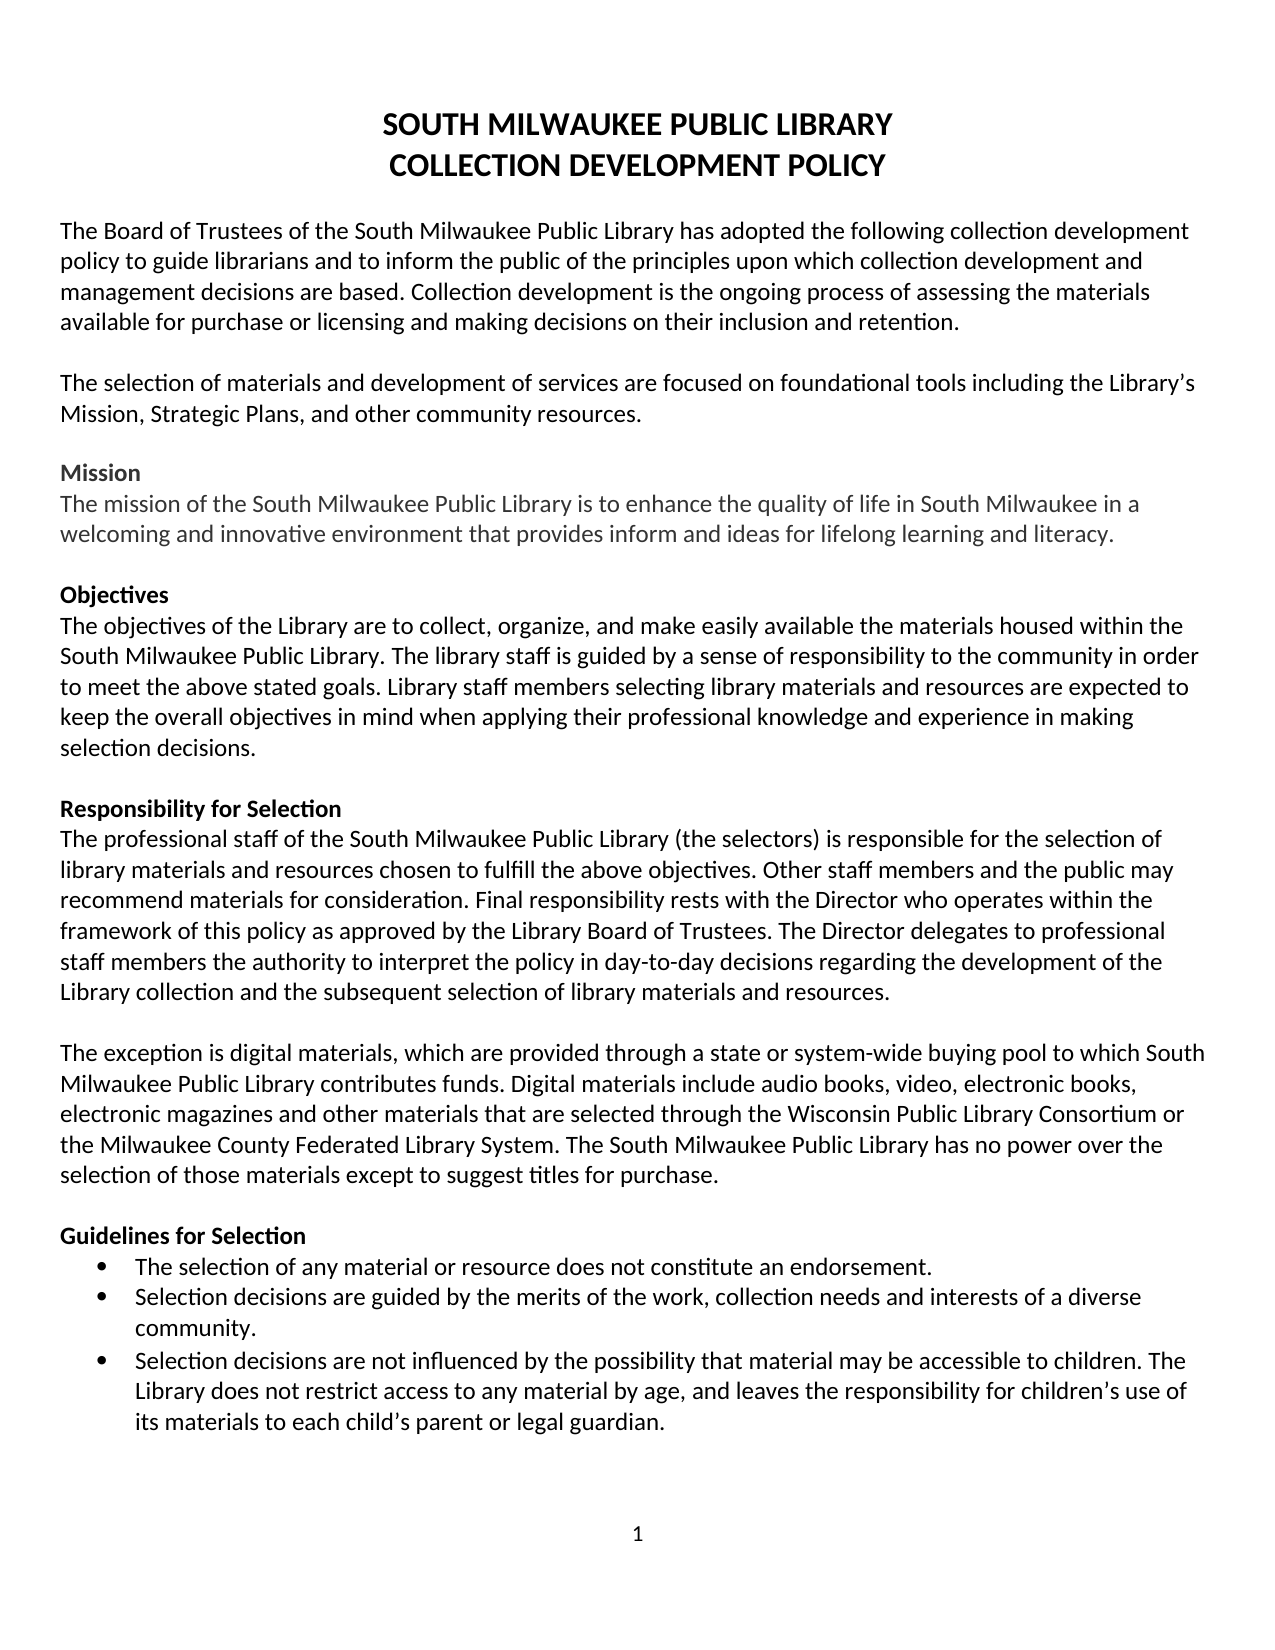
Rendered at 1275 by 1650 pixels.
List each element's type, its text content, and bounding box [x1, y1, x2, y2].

text The professional staff of the South Milwaukee Public Library (the selectors) is responsible for the selection of library materials and resources chosen to fulfill the above objectives. Other staff members and the public may recommend materials for consideration. Final responsibility rests with the Director who operates within the framework of this policy as approved by the Library Board of Trustees. The Director delegates to professional staff members the authority to interpret the policy in day-to-day decisions regarding the development of the Library collection and the subsequent selection of library materials and resources. [60, 824, 1215, 1007]
list Selection decisions are not influenced by the possibility that material may be accessible to children. The Library does not restrict access to any material by age, and leaves the responsibility for children’s use of its materials to each child’s parent or legal guardian. [97, 1345, 1215, 1436]
text Guidelines for Selection [60, 1220, 1215, 1251]
text The mission of the South Milwaukee Public Library is to enhance the quality of life in South Milwaukee in a welcoming and innovative environment that provides inform and ideas for lifelong learning and literacy. [60, 488, 1215, 549]
list The selection of any material or resource does not constitute an endorsement. [97, 1251, 1215, 1281]
text The objectives of the Library are to collect, organize, and make easily available the materials housed within the South Milwaukee Public Library. The library staff is guided by a sense of responsibility to the community in order to meet the above stated goals. Library staff members selecting library materials and resources are expected to keep the overall objectives in mind when applying their professional knowledge and experience in making selection decisions. [60, 610, 1215, 763]
text The exception is digital materials, which are provided through a state or system-wide buying pool to which South Milwaukee Public Library contributes funds. Digital materials include audio books, video, electronic books, electronic magazines and other materials that are selected through the Wisconsin Public Library Consortium or the Milwaukee County Federated Library System. The South Milwaukee Public Library has no power over the selection of those materials except to suggest titles for purchase. [60, 1037, 1215, 1190]
text Responsibility for Selection [60, 793, 1215, 824]
text Objectives [60, 579, 1215, 610]
text The Board of Trustees of the South Milwaukee Public Library has adopted the following collection development policy to guide librarians and to inform the public of the principles upon which collection development and management decisions are based. Collection development is the ongoing process of assessing the materials available for purchase or licensing and making decisions on their inclusion and retention. [60, 215, 1215, 337]
text SOUTH MILWAUKEE PUBLIC LIBRARY [60, 103, 1215, 144]
text Mission [60, 457, 1215, 488]
text COLLECTION DEVELOPMENT POLICY [60, 144, 1215, 184]
list Selection decisions are guided by the merits of the work, collection needs and interests of a diverse community. [97, 1281, 1215, 1342]
text The selection of materials and development of services are focused on foundational tools including the Library’s Mission, Strategic Plans, and other community resources. [60, 368, 1215, 429]
